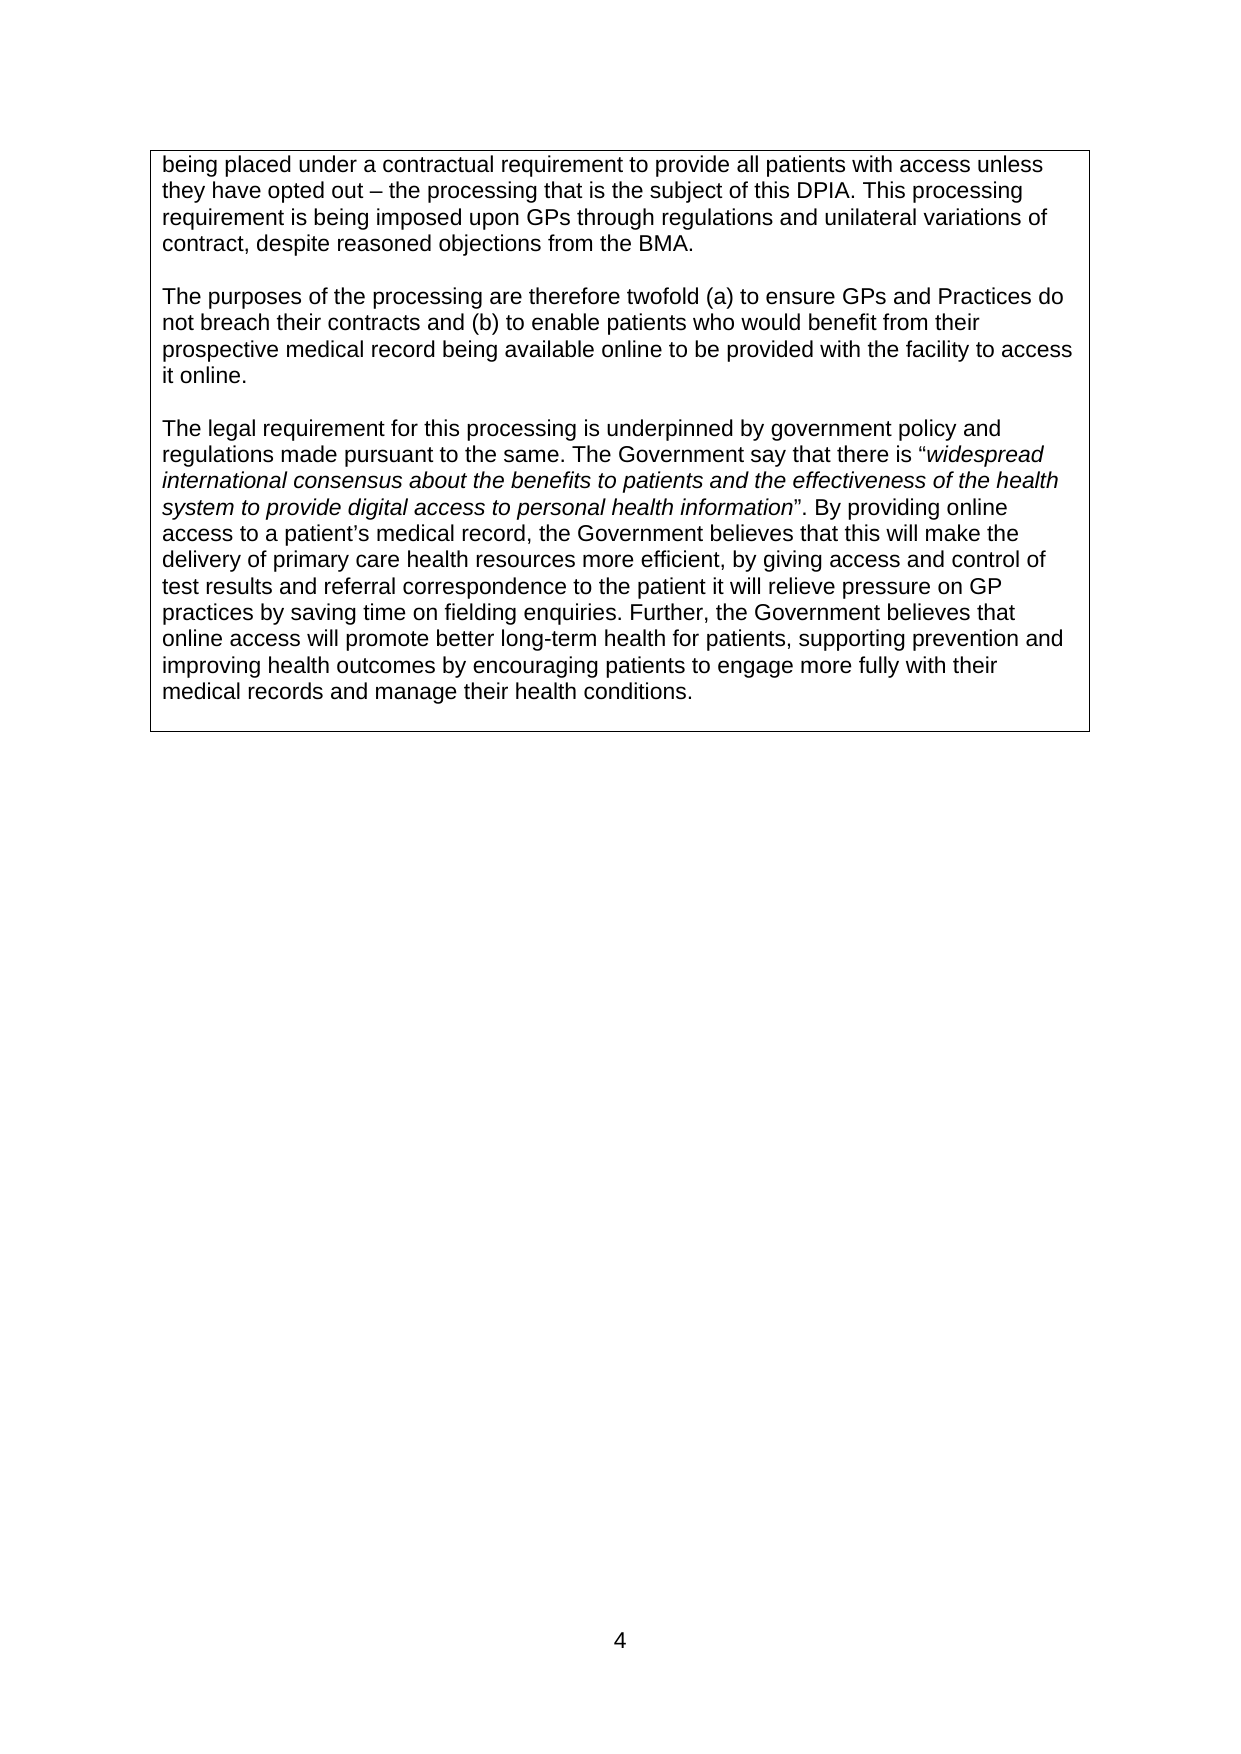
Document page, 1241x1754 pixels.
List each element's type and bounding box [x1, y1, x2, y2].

table_cell [151, 151, 1089, 731]
